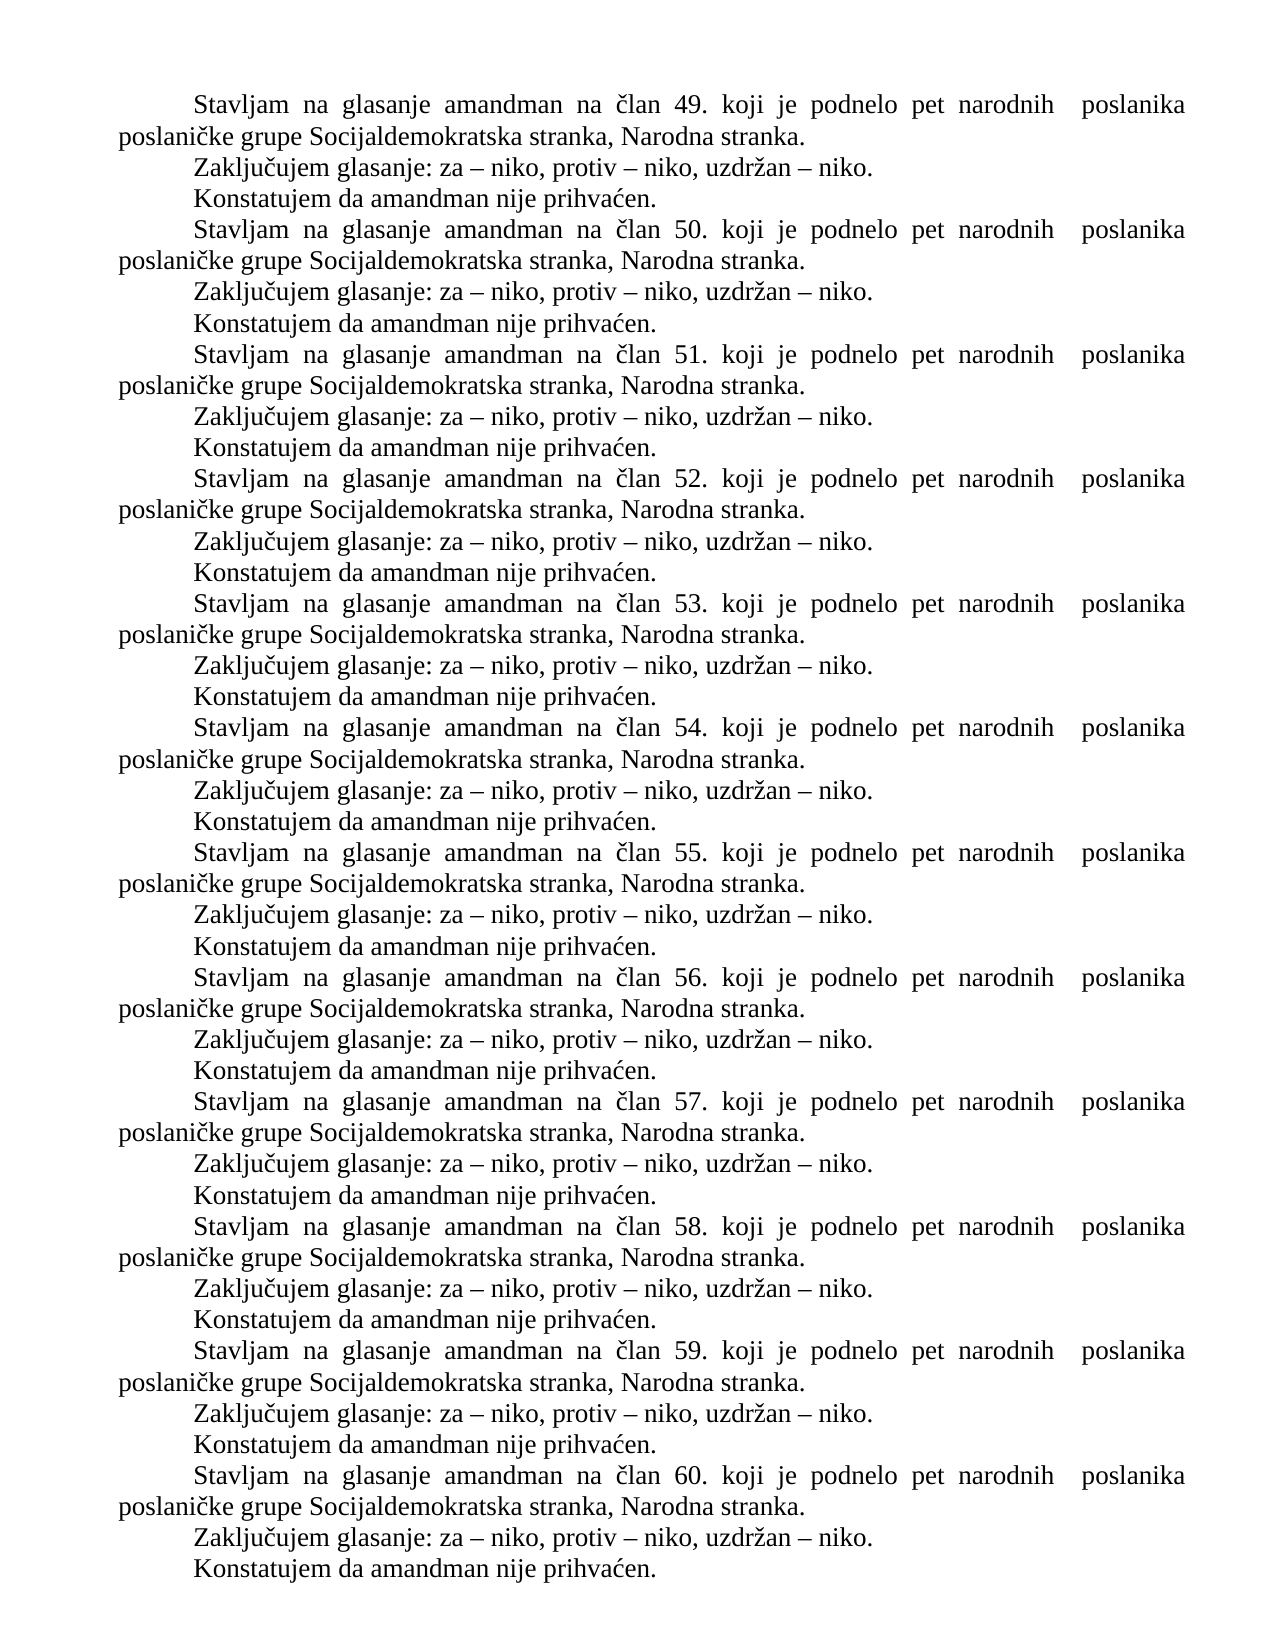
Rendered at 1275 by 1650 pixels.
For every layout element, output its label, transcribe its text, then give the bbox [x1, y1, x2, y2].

text Zaključujem glasanje: za – niko, protiv – niko, uzdržan – niko. [118, 774, 1186, 805]
text Konstatujem da amandman nije prihvaćen. [118, 1054, 1186, 1085]
text Stavljam na glasanje amandman na član 50. koji je podnelo pet narodnih poslanika poslaničke grupe Socijaldemokratska stranka, Narodna stranka. [118, 213, 1186, 276]
text Konstatujem da amandman nije prihvaćen. [118, 1428, 1186, 1459]
text Stavljam na glasanje amandman na član 56. koji je podnelo pet narodnih poslanika poslaničke grupe Socijaldemokratska stranka, Narodna stranka. [118, 961, 1186, 1023]
text Zaključujem glasanje: za – niko, protiv – niko, uzdržan – niko. [118, 525, 1186, 556]
text Zaključujem glasanje: za – niko, protiv – niko, uzdržan – niko. [118, 898, 1186, 929]
text Stavljam na glasanje amandman na član 51. koji je podnelo pet narodnih poslanika poslaničke grupe Socijaldemokratska stranka, Narodna stranka. [118, 338, 1186, 400]
text Konstatujem da amandman nije prihvaćen. [118, 805, 1186, 836]
text Zaključujem glasanje: za – niko, protiv – niko, uzdržan – niko. [118, 649, 1186, 680]
text Konstatujem da amandman nije prihvaćen. [118, 556, 1186, 587]
text Zaključujem glasanje: za – niko, protiv – niko, uzdržan – niko. [118, 1023, 1186, 1054]
text Zaključujem glasanje: za – niko, protiv – niko, uzdržan – niko. [118, 1397, 1186, 1428]
text Zaključujem glasanje: za – niko, protiv – niko, uzdržan – niko. [118, 1272, 1186, 1303]
text Konstatujem da amandman nije prihvaćen. [118, 182, 1186, 213]
text Stavljam na glasanje amandman na član 49. koji je podnelo pet narodnih poslanika poslaničke grupe Socijaldemokratska stranka, Narodna stranka. [118, 89, 1186, 151]
text Zaključujem glasanje: za – niko, protiv – niko, uzdržan – niko. [118, 276, 1186, 307]
text Stavljam na glasanje amandman na član 52. koji je podnelo pet narodnih poslanika poslaničke grupe Socijaldemokratska stranka, Narodna stranka. [118, 462, 1186, 525]
text Konstatujem da amandman nije prihvaćen. [118, 1303, 1186, 1334]
text Stavljam na glasanje amandman na član 58. koji je podnelo pet narodnih poslanika poslaničke grupe Socijaldemokratska stranka, Narodna stranka. [118, 1210, 1186, 1272]
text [118, 1521, 1186, 1552]
text Stavljam na glasanje amandman na član 59. koji je podnelo pet narodnih poslanika poslaničke grupe Socijaldemokratska stranka, Narodna stranka. [118, 1334, 1186, 1397]
text Konstatujem da amandman nije prihvaćen. [118, 929, 1186, 961]
text Konstatujem da amandman nije prihvaćen. [118, 431, 1186, 462]
text Stavljam na glasanje amandman na član 54. koji je podnelo pet narodnih poslanika poslaničke grupe Socijaldemokratska stranka, Narodna stranka. [118, 712, 1186, 774]
text Konstatujem da amandman nije prihvaćen. [118, 1552, 1186, 1584]
text Zaključujem glasanje: za – niko, protiv – niko, uzdržan – niko. [118, 400, 1186, 431]
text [118, 151, 1186, 182]
text Konstatujem da amandman nije prihvaćen. [118, 307, 1186, 338]
text Konstatujem da amandman nije prihvaćen. [118, 1179, 1186, 1210]
text Stavljam na glasanje amandman na član 60. koji je podnelo pet narodnih poslanika poslaničke grupe Socijaldemokratska stranka, Narodna stranka. [118, 1459, 1186, 1521]
text Stavljam na glasanje amandman na član 53. koji je podnelo pet narodnih poslanika poslaničke grupe Socijaldemokratska stranka, Narodna stranka. [118, 587, 1186, 649]
text Zaključujem glasanje: za – niko, protiv – niko, uzdržan – niko. [118, 1148, 1186, 1179]
text Stavljam na glasanje amandman na član 55. koji je podnelo pet narodnih poslanika poslaničke grupe Socijaldemokratska stranka, Narodna stranka. [118, 836, 1186, 898]
text Stavljam na glasanje amandman na član 57. koji je podnelo pet narodnih poslanika poslaničke grupe Socijaldemokratska stranka, Narodna stranka. [118, 1085, 1186, 1148]
text Konstatujem da amandman nije prihvaćen. [118, 680, 1186, 712]
